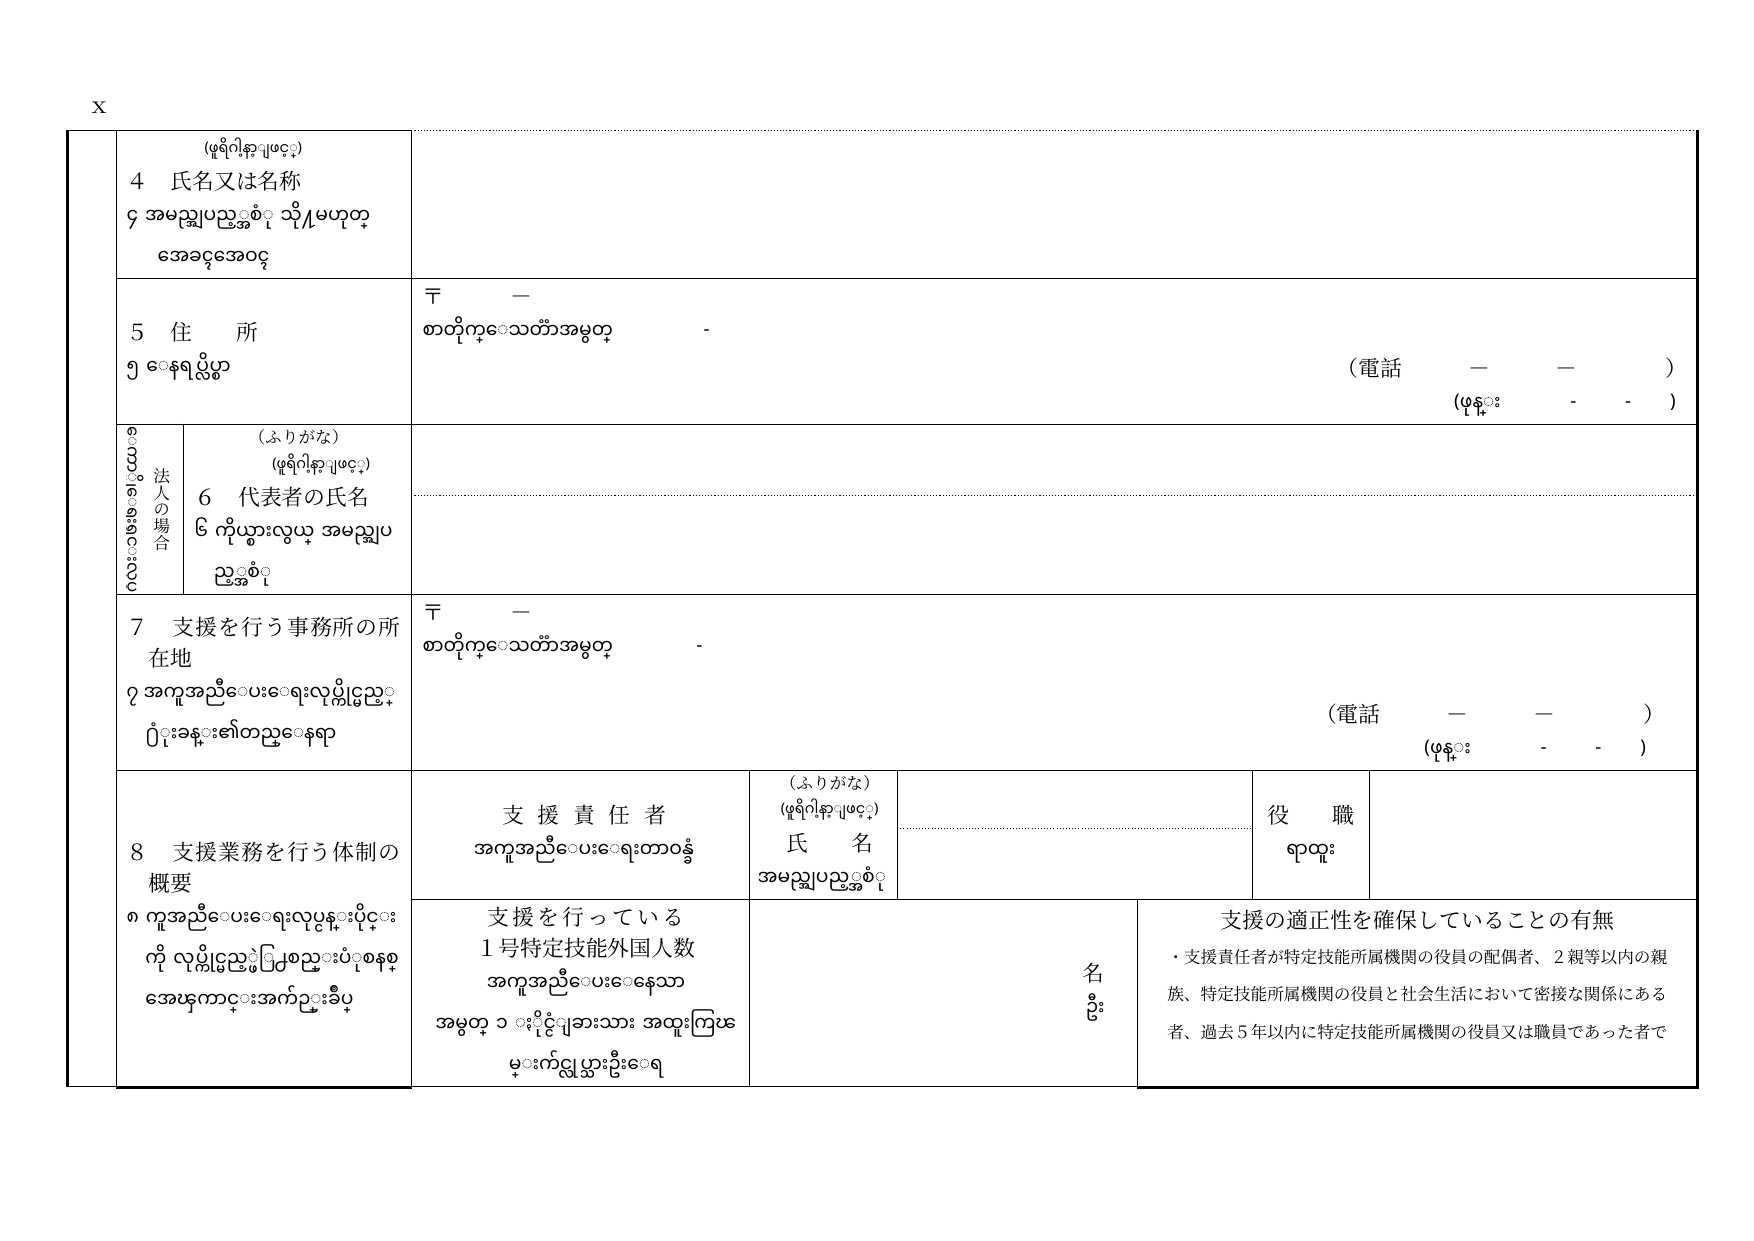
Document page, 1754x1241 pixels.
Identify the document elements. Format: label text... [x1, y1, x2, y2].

table_cell [1370, 771, 1696, 899]
table_cell ５ 住所 ၅ ေနရပ္လိပ္စာ [117, 279, 411, 424]
table_cell ８ 支援業務を行う体制の概要 ၈ ကူအညီေပးေရးလုပ္ငန္းပိုင္းကို လုပ္ကိုင္မည့္ဖဲြ႕စည္းပံုစနစ္ အေၾကာင္းအက်ဉ္းခ်ဳပ္ [117, 771, 411, 1086]
table_cell 支援を行っている １号特定技能外国人数 အကူအညီေပးေနေသာ အမွတ္ ၁ ႏိုင္ငံျခားသား အထူးကြၽမ္းက်င္လုပ္သားဦးေရ [412, 900, 749, 1086]
table_cell [898, 771, 1252, 828]
table_cell [898, 828, 1252, 899]
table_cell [117, 131, 411, 278]
table_cell 名 ဦး [750, 900, 1137, 1086]
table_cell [1138, 900, 1696, 1086]
table_cell 役 職 ရာထူး [1253, 771, 1369, 899]
table_cell （ふりがな） (ဖူရိဂါ့နာ့ျဖင့္) ６ 代表者の氏名 ၆ ကိုယ္စားလွယ္ အမည္အျပည့္အစံု [184, 425, 411, 594]
table_cell [412, 425, 1696, 495]
table_cell 〒 － စာတိုက္ေသတၱာအမွတ္ - （電話 － － ） (ဖုန္း - - ) [412, 279, 1696, 424]
table_cell ７ 支援を行う事務所の所在地 ၇ အကူအညီေပးေရးလုပ္ကိုင္မည့္ ႐ံုးခန္း၏တည္ေနရာ [117, 595, 411, 769]
table_cell [412, 495, 1696, 594]
table_cell （ふりがな） (ဖူရိဂါ့နာ့ျဖင့္) 氏 名 အမည္အျပည့္အစံု [750, 771, 897, 899]
table_cell 〒 － စာတိုက္ေသတၱာအမွတ္ - （電話 － － ） (ဖုန္း - - ) [412, 595, 1696, 769]
table_cell 法人の場合 ေကာ္ပိုေရးရွင္းလုပ္ငန္းျဖစ္လွ်င္ [117, 425, 183, 594]
table_cell 支援責任者 အကူအညီေပးေရးတာဝန္ခံ [412, 771, 749, 899]
table_cell [412, 130, 1696, 278]
